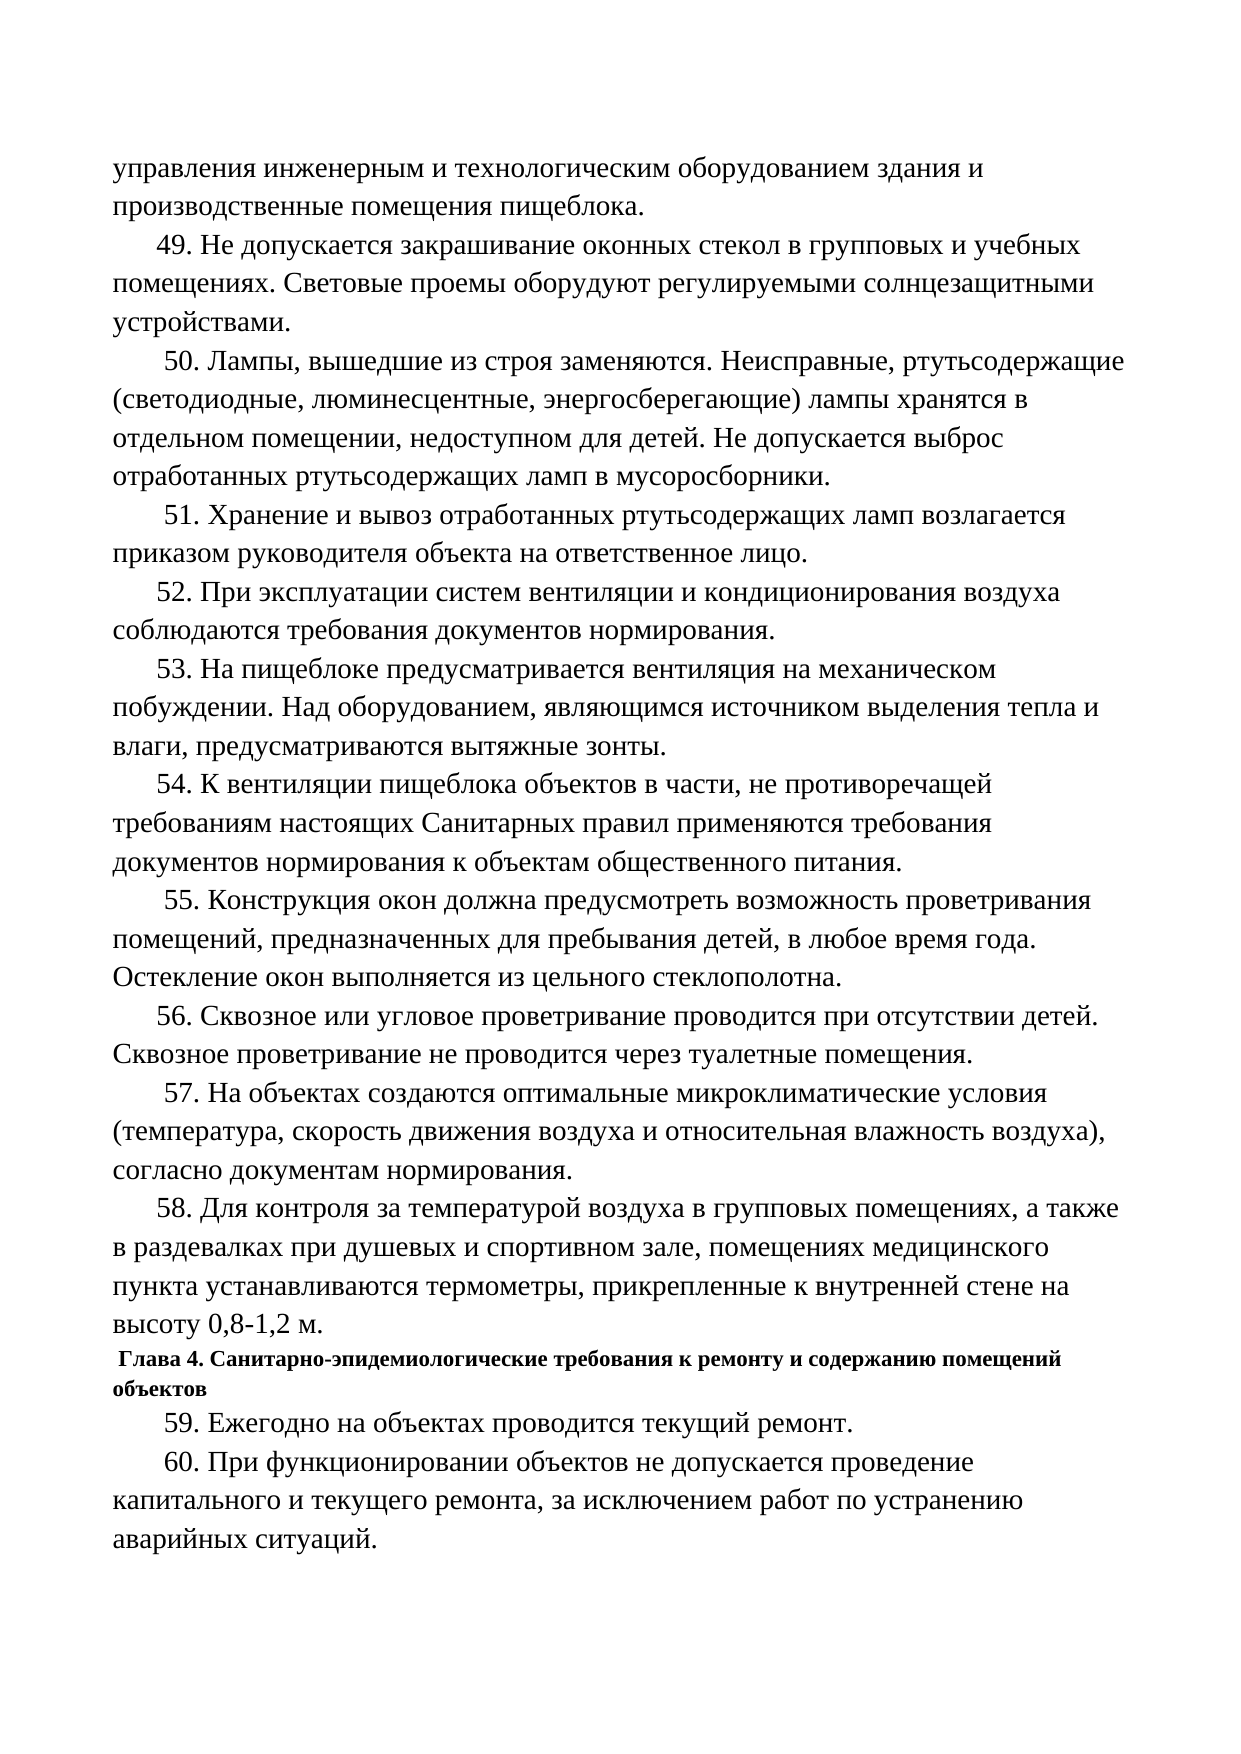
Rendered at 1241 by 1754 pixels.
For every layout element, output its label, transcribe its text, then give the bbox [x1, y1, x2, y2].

text 52. При эксплуатации систем вентиляции и кондиционирования воздуха соблюдаются требования документов нормирования. [112, 574, 1128, 646]
text 51. Хранение и вывоз отработанных ртутьсодержащих ламп возлагается приказом руководителя объекта на ответственное лицо. [112, 497, 1128, 569]
text 59. Ежегодно на объектах проводится текущий ремонт. [112, 1405, 1128, 1439]
text 60. При функционировании объектов не допускается проведение капитального и текущего ремонта, за исключением работ по устранению аварийных ситуаций. [112, 1444, 1128, 1554]
text 56. Сквозное или угловое проветривание проводится при отсутствии детей. Сквозное проветривание не проводится через туалетные помещения. [112, 998, 1128, 1070]
text 53. На пищеблоке предусматривается вентиляция на механическом побуждении. Над оборудованием, являющимся источником выделения тепла и влаги, предусматриваются вытяжные зонты. [112, 651, 1128, 762]
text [112, 150, 1128, 222]
text 54. К вентиляции пищеблока объектов в части, не противоречащей требованиям настоящих Санитарных правил применяются требования документов нормирования к объектам общественного питания. [112, 767, 1128, 877]
text 57. На объектах создаются оптимальные микроклиматические условия (температура, скорость движения воздуха и относительная влажность воздуха), согласно документам нормирования. [112, 1075, 1128, 1186]
text 49. Не допускается закрашивание оконных стекол в групповых и учебных помещениях. Световые проемы оборудуют регулируемыми солнцезащитными устройствами. [112, 227, 1128, 338]
text 58. Для контроля за температурой воздуха в групповых помещениях, а также в раздевалках при душевых и спортивном зале, помещениях медицинского пункта устанавливаются термометры, прикрепленные к внутренней стене на высоту 0,8-1,2 м. [112, 1191, 1128, 1340]
text 50. Лампы, вышедшие из строя заменяются. Неисправные, ртутьсодержащие (светодиодные, люминесцентные, энергосберегающие) лампы хранятся в отдельном помещении, недоступном для детей. Не допускается выброс отработанных ртутьсодержащих ламп в мусоросборники. [112, 343, 1128, 492]
text Глава 4. Санитарно-эпидемиологические требования к ремонту и содержанию помещений объектов [112, 1345, 1128, 1401]
text 55. Конструкция окон должна предусмотреть возможность проветривания помещений, предназначенных для пребывания детей, в любое время года. Остекление окон выполняется из цельного стеклополотна. [112, 882, 1128, 993]
